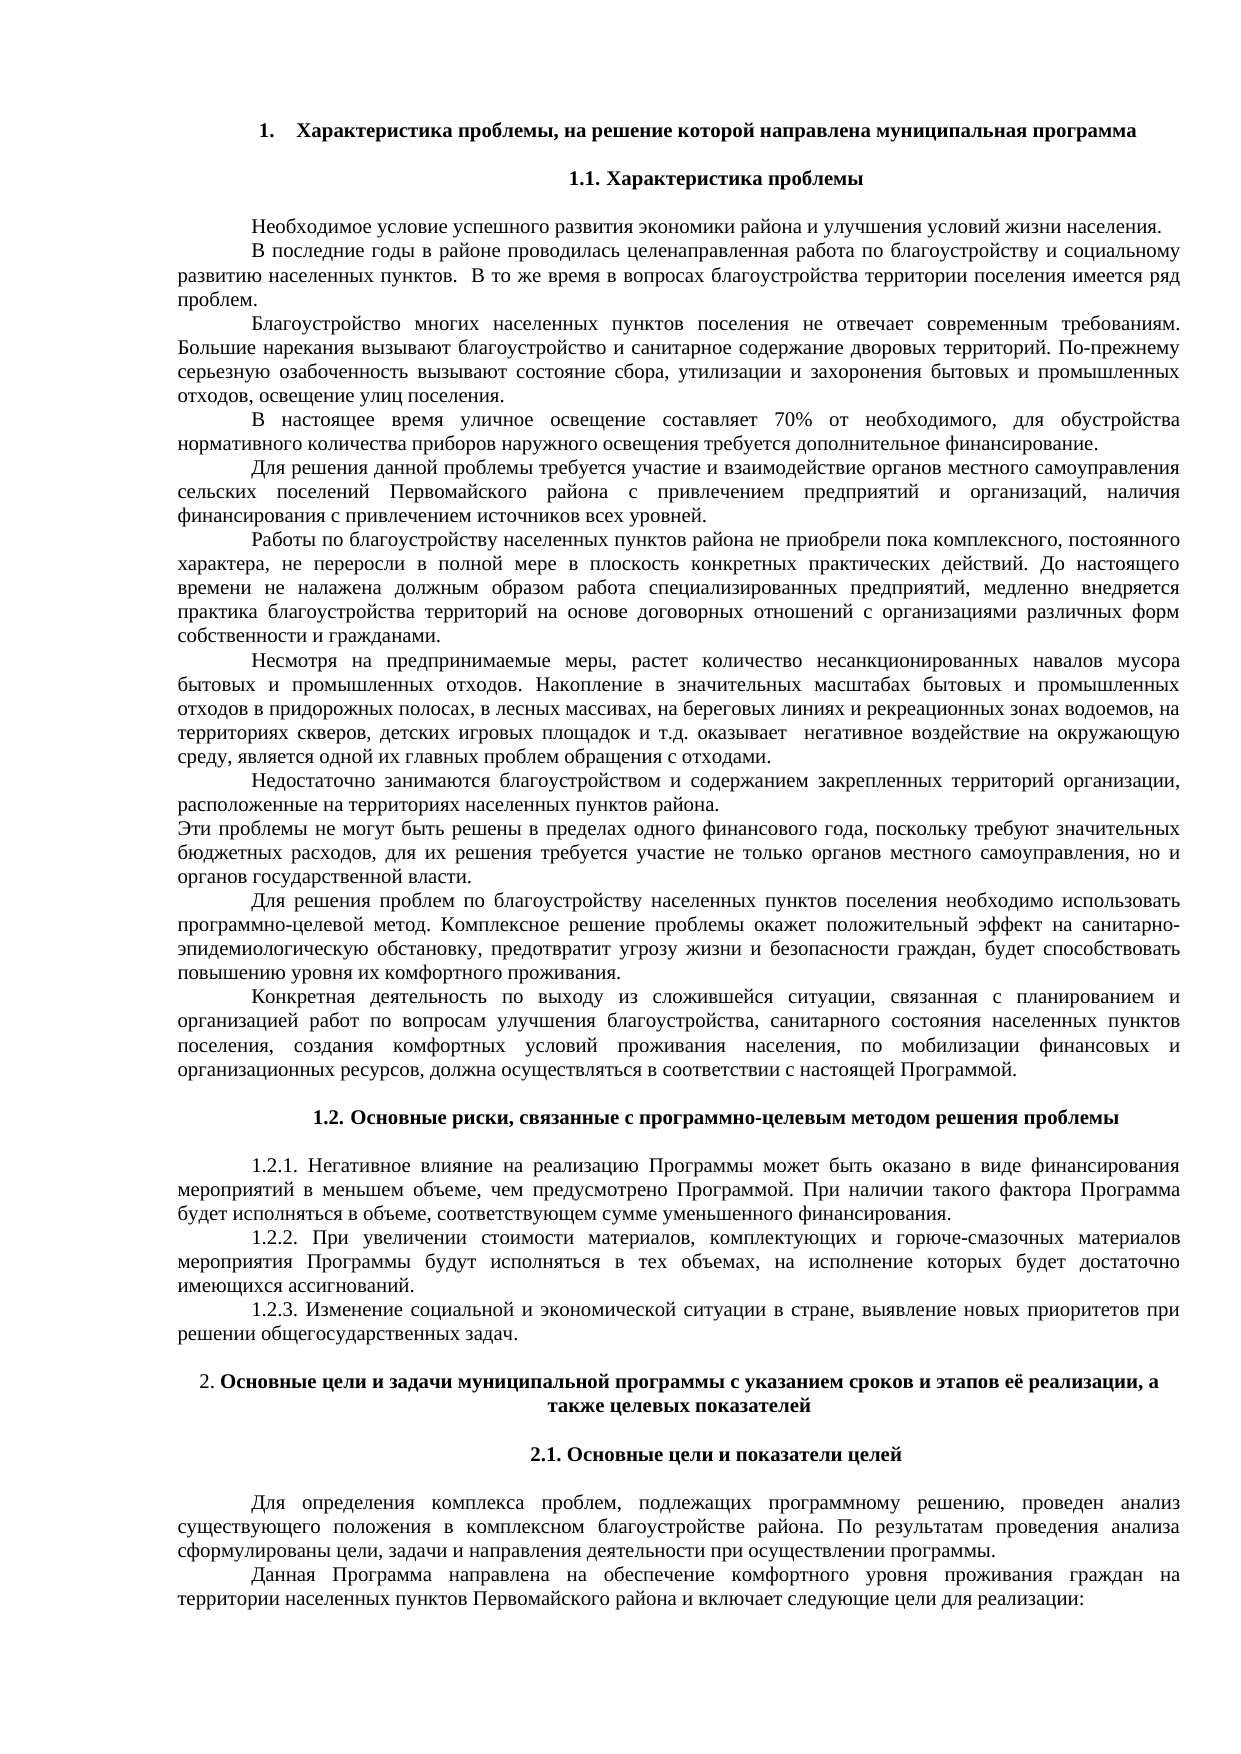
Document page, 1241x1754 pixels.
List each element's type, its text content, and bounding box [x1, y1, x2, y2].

text Данная Программа направлена на обеспечение комфортного уровня проживания граждан на территории населенных пунктов Первомайского района и включает следующие цели для реализации: [177, 1562, 1181, 1610]
list Основные риски, связанные с программно-целевым методом решения проблемы [251, 1105, 1181, 1129]
text Эти проблемы не могут быть решены в пределах одного финансового года, поскольку требуют значительных бюджетных расходов, для их решения требуется участие не только органов местного самоуправления, но и органов государственной власти. [177, 816, 1181, 888]
text 2.1. Основные цели и показатели целей [177, 1442, 1181, 1466]
text В настоящее время уличное освещение составляет 70% от необходимого, для обустройства нормативного количества приборов наружного освещения требуется дополнительное финансирование. [177, 407, 1181, 455]
text Работы по благоустройству населенных пунктов района не приобрели пока комплексного, постоянного характера, не переросли в полной мере в плоскость конкретных практических действий. До настоящего времени не налажена должным образом работа специализированных предприятий, медленно внедряется практика благоустройства территорий на основе договорных отношений с организациями различных форм собственности и гражданами. [177, 527, 1181, 647]
text 1.2.1. Негативное влияние на реализацию Программы может быть оказано в виде финансирования мероприятий в меньшем объеме, чем предусмотрено Программой. При наличии такого фактора Программа будет исполняться в объеме, соответствующем сумме уменьшенного финансирования. [177, 1153, 1181, 1225]
text В последние годы в районе проводилась целенаправленная работа по благоустройству и социальному развитию населенных пунктов. В то же время в вопросах благоустройства территории поселения имеется ряд проблем. [177, 238, 1181, 311]
list Характеристика проблемы, на решение которой направлена муниципальная программа [215, 118, 1181, 142]
text Конкретная деятельность по выходу из сложившейся ситуации, связанная с планированием и организацией работ по вопросам улучшения благоустройства, санитарного состояния населенных пунктов поселения, создания комфортных условий проживания населения, по мобилизации финансовых и организационных ресурсов, должна осуществляться в соответствии с настоящей Программой. [177, 984, 1181, 1081]
list Характеристика проблемы [251, 166, 1181, 190]
text Для решения проблем по благоустройству населенных пунктов поселения необходимо использовать программно-целевой метод. Комплексное решение проблемы окажет положительный эффект на санитарно-эпидемиологическую обстановку, предотвратит угрозу жизни и безопасности граждан, будет способствовать повышению уровня их комфортного проживания. [177, 888, 1181, 984]
text 2. Основные цели и задачи муниципальной программы с указанием сроков и этапов её реализации, а также целевых показателей [177, 1369, 1181, 1417]
text Для определения комплекса проблем, подлежащих программному решению, проведен анализ существующего положения в комплексном благоустройстве района. По результатам проведения анализа сформулированы цели, задачи и направления деятельности при осуществлении программы. [177, 1490, 1181, 1562]
text Недостаточно занимаются благоустройством и содержанием закрепленных территорий организации, расположенные на территориях населенных пунктов района. [177, 768, 1181, 816]
text 1.2.2. При увеличении стоимости материалов, комплектующих и горюче-смазочных материалов мероприятия Программы будут исполняться в тех объемах, на исполнение которых будет достаточно имеющихся ассигнований. [177, 1225, 1181, 1297]
text Благоустройство многих населенных пунктов поселения не отвечает современным требованиям. Большие нарекания вызывают благоустройство и санитарное содержание дворовых территорий. По-прежнему серьезную озабоченность вызывают состояние сбора, утилизации и захоронения бытовых и промышленных отходов, освещение улиц поселения. [177, 311, 1181, 407]
text Необходимое условие успешного развития экономики района и улучшения условий жизни населения. [177, 214, 1181, 238]
text Для решения данной проблемы требуется участие и взаимодействие органов местного самоуправления сельских поселений Первомайского района с привлечением предприятий и организаций, наличия финансирования с привлечением источников всех уровней. [177, 455, 1181, 527]
text 1.2.3. Изменение социальной и экономической ситуации в стране, выявление новых приоритетов при решении общегосударственных задач. [177, 1297, 1181, 1345]
text Несмотря на предпринимаемые меры, растет количество несанкционированных навалов мусора бытовых и промышленных отходов. Накопление в значительных масштабах бытовых и промышленных отходов в придорожных полосах, в лесных массивах, на береговых линиях и рекреационных зонах водоемов, на территориях скверов, детских игровых площадок и т.д. оказывает негативное воздействие на окружающую среду, является одной их главных проблем обращения с отходами. [177, 647, 1181, 768]
